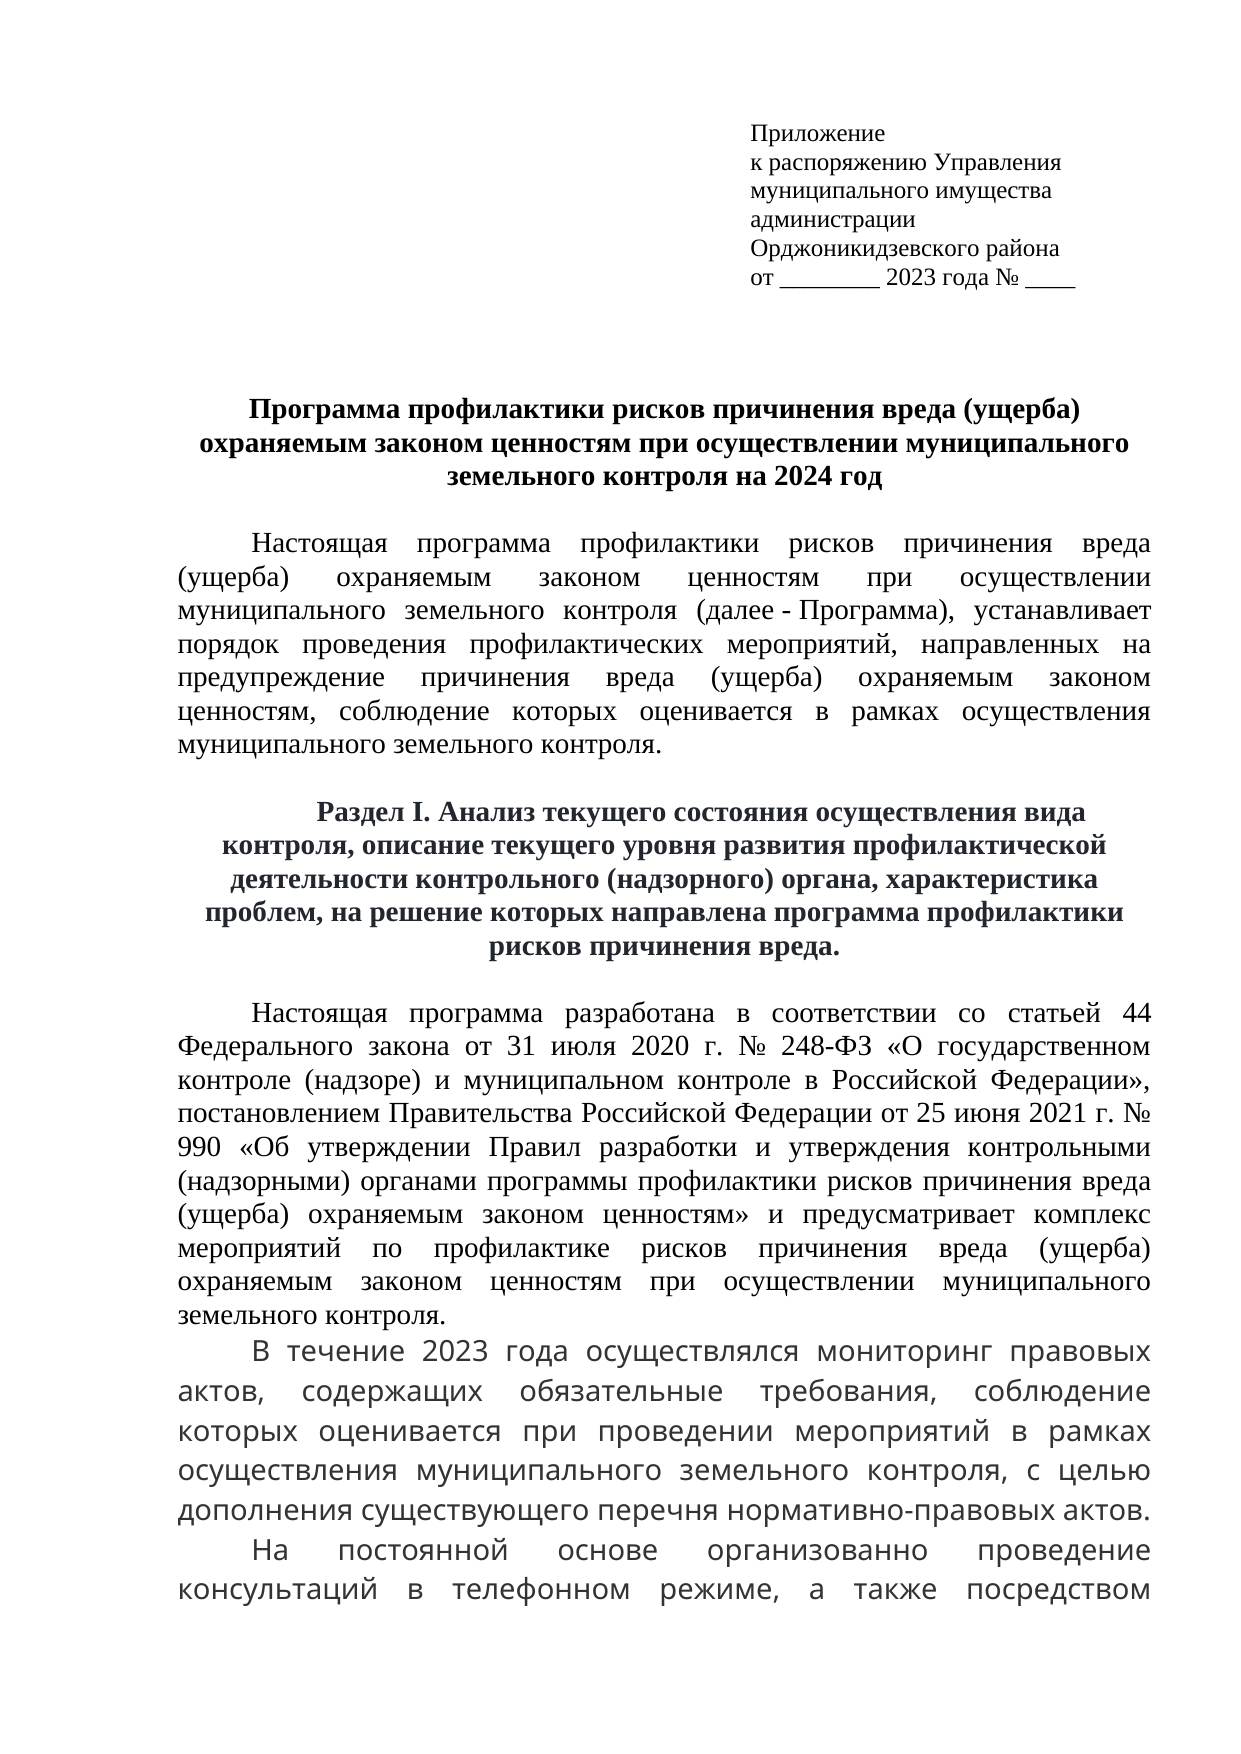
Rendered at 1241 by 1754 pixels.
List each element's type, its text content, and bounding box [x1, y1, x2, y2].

text Настоящая программа разработана в соответствии со статьей 44 Федерального закона от 31 июля 2020 г. № 248-ФЗ «О государственном контроле (надзоре) и муниципальном контроле в Российской Федерации», постановлением Правительства Российской Федерации от 25 июня 2021 г. № 990 «Об утверждении Правил разработки и утверждения контрольными (надзорными) органами программы профилактики рисков причинения вреда (ущерба) охраняемым законом ценностям» и предусматривает комплекс мероприятий по профилактике рисков причинения вреда (ущерба) охраняемым законом ценностям при осуществлении муниципального земельного контроля. [177, 995, 1152, 1330]
text Раздел I. Анализ текущего состояния осуществления вида контроля, описание текущего уровня развития профилактической деятельности контрольного (надзорного) органа, характеристика проблем, на решение которых направлена программа профилактики рисков причинения вреда. [177, 794, 1152, 961]
text к распоряжению Управления муниципального имущества [750, 147, 1152, 204]
text администрации [750, 204, 1152, 233]
text Орджоникидзевского района [750, 233, 1152, 262]
text Программа профилактики рисков причинения вреда (ущерба) охраняемым законом ценностям при осуществлении муниципального земельного контроля на 2024 год [177, 391, 1152, 492]
text Приложение [750, 118, 1152, 147]
text от ________ 2023 года № ____ [750, 262, 1152, 291]
text Настоящая программа профилактики рисков причинения вреда (ущерба) охраняемым законом ценностям при осуществлении муниципального земельного контроля (далее - Программа), устанавливает порядок проведения профилактических мероприятий, направленных на предупреждение причинения вреда (ущерба) охраняемым законом ценностям, соблюдение которых оценивается в рамках осуществления муниципального земельного контроля. [177, 525, 1152, 760]
text В течение 2023 года осуществлялся мониторинг правовых актов, содержащих обязательные требования, соблюдение которых оценивается при проведении мероприятий в рамках осуществления муниципального земельного контроля, с целью дополнения существующего перечня нормативно-правовых актов. [177, 1330, 1152, 1529]
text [177, 1529, 1152, 1608]
